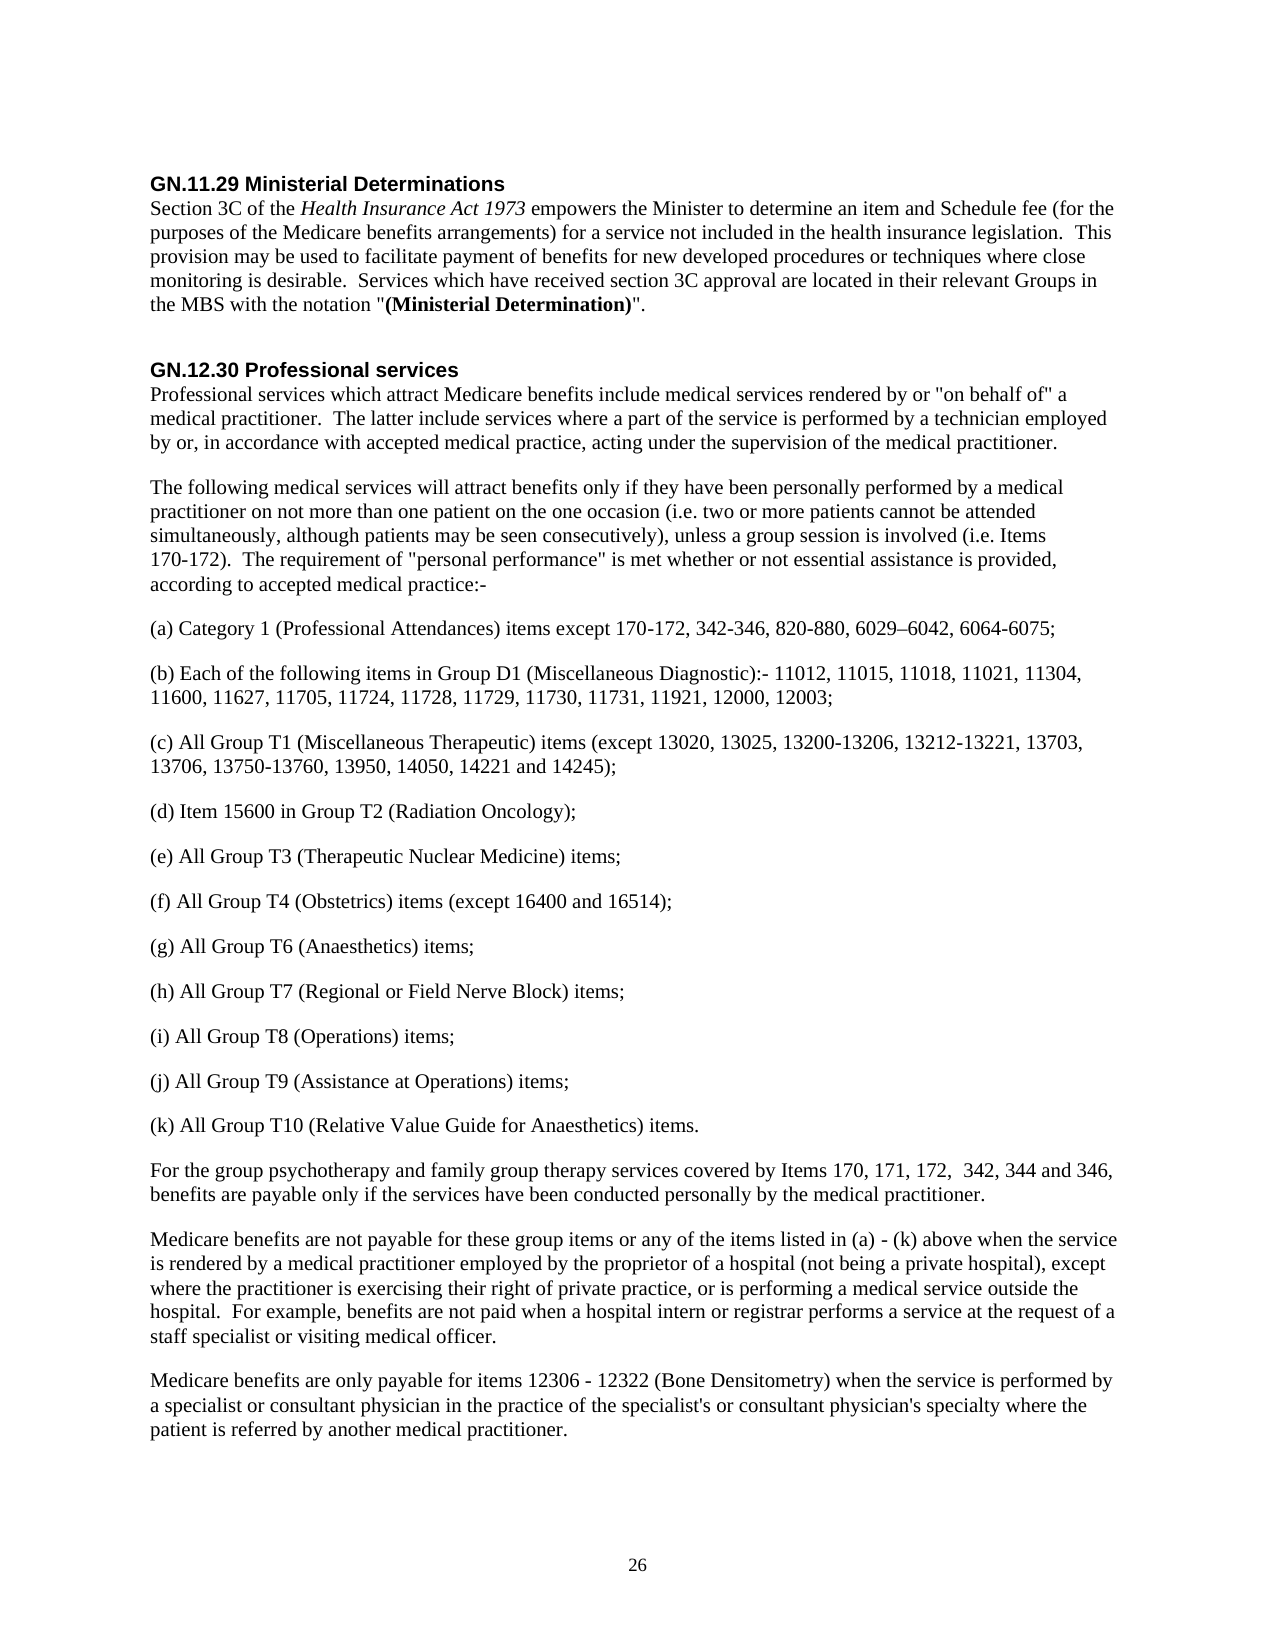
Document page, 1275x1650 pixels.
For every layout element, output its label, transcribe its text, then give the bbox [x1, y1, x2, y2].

text (j) All Group T9 (Assistance at Operations) items; [150, 1068, 1125, 1093]
text For the group psychotherapy and family group therapy services covered by Items 170, 171, 172, 342, 344 and 346, benefits are payable only if the services have been conducted personally by the medical practitioner. [150, 1158, 1125, 1206]
text The following medical services will attract benefits only if they have been personally performed by a medical practitioner on not more than one patient on the one occasion (i.e. two or more patients cannot be attended simultaneously, although patients may be seen consecutively), unless a group session is involved (i.e. Items 170-172). The requirement of "personal performance" is met whether or not essential assistance is provided, according to accepted medical practice:- [150, 475, 1125, 596]
text (h) All Group T7 (Regional or Field Nerve Block) items; [150, 979, 1125, 1003]
text (f) All Group T4 (Obstetrics) items (except 16400 and 16514); [150, 889, 1125, 913]
text (c) All Group T1 (Miscellaneous Therapeutic) items (except 13020, 13025, 13200-13206, 13212-13221, 13703, 13706, 13750-13760, 13950, 14050, 14221 and 14245); [150, 730, 1125, 778]
text GN.11.29 Ministerial Determinations [150, 172, 1125, 196]
text (d) Item 15600 in Group T2 (Radiation Oncology); [150, 799, 1125, 823]
text GN.12.30 Professional services [150, 358, 1125, 382]
text Medicare benefits are only payable for items 12306 - 12322 (Bone Densitometry) when the service is performed by a specialist or consultant physician in the practice of the specialist's or consultant physician's specialty where the patient is referred by another medical practitioner. [150, 1368, 1125, 1441]
text Professional services which attract Medicare benefits include medical services rendered by or "on behalf of" a medical practitioner. The latter include services where a part of the service is performed by a technician employed by or, in accordance with accepted medical practice, acting under the supervision of the medical practitioner. [150, 382, 1125, 454]
text (b) Each of the following items in Group D1 (Miscellaneous Diagnostic):- 11012, 11015, 11018, 11021, 11304, 11600, 11627, 11705, 11724, 11728, 11729, 11730, 11731, 11921, 12000, 12003; [150, 661, 1125, 709]
text (k) All Group T10 (Relative Value Guide for Anaesthetics) items. [150, 1113, 1125, 1137]
text (a) Category 1 (Professional Attendances) items except 170-172, 342-346, 820-880, 6029–6042, 6064-6075; [150, 616, 1125, 640]
text Medicare benefits are not payable for these group items or any of the items listed in (a) - (k) above when the service is rendered by a medical practitioner employed by the proprietor of a hospital (not being a private hospital), except where the practitioner is exercising their right of private practice, or is performing a medical service outside the hospital. For example, benefits are not paid when a hospital intern or registrar performs a service at the request of a staff specialist or visiting medical officer. [150, 1227, 1125, 1348]
text Section 3C of the Health Insurance Act 1973 empowers the Minister to determine an item and Schedule fee (for the purposes of the Medicare benefits arrangements) for a service not included in the health insurance legislation. This provision may be used to facilitate payment of benefits for new developed procedures or techniques where close monitoring is desirable. Services which have received section 3C approval are located in their relevant Groups in the MBS with the notation "(Ministerial Determination)". [150, 196, 1125, 316]
text (i) All Group T8 (Operations) items; [150, 1024, 1125, 1048]
text (e) All Group T3 (Therapeutic Nuclear Medicine) items; [150, 844, 1125, 868]
text (g) All Group T6 (Anaesthetics) items; [150, 934, 1125, 958]
